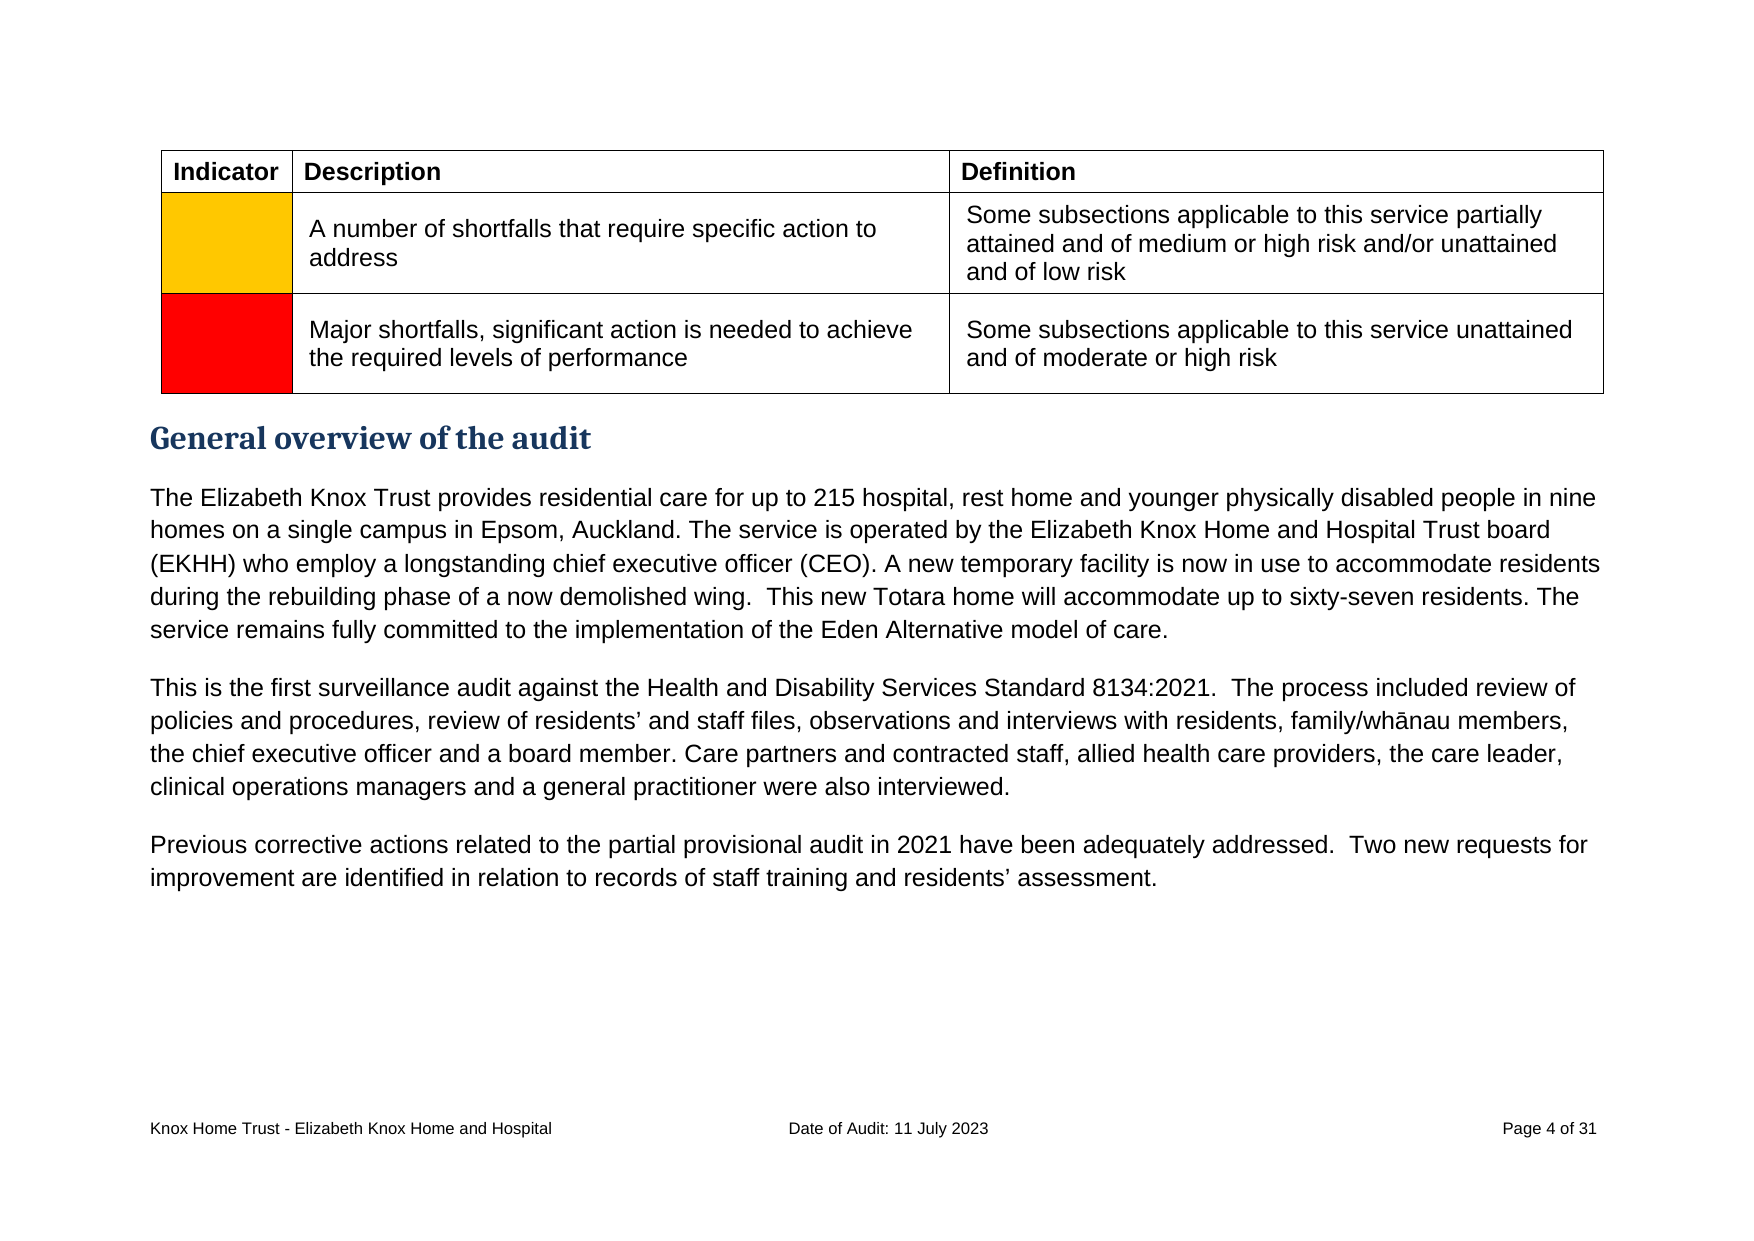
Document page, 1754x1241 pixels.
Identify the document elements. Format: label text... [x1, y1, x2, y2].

table_cell A number of shortfalls that require specific action to address [293, 193, 949, 293]
table_header Description [293, 151, 949, 192]
subtitle General overview of the audit [150, 419, 1604, 457]
table_cell Major shortfalls, significant action is needed to achieve the required levels of performance [293, 294, 949, 393]
table_header Indicator [162, 151, 292, 192]
table_cell [162, 294, 292, 393]
table_cell [162, 193, 292, 293]
text Previous corrective actions related to the partial provisional audit in 2021 have been adequately addressed. Two new requests for improvement are identified in relation to records of staff training and residents’ assessment. [150, 830, 1604, 891]
text This is the first surveillance audit against the Health and Disability Services Standard 8134:2021. The process included review of policies and procedures, review of residents’ and staff files, observations and interviews with residents, family/whānau members, the chief executive officer and a board member. Care partners and contracted staff, allied health care providers, the care leader, clinical operations managers and a general practitioner were also interviewed. [150, 673, 1604, 800]
text The Elizabeth Knox Trust provides residential care for up to 215 hospital, rest home and younger physically disabled people in nine homes on a single campus in Epsom, Auckland. The service is operated by the Elizabeth Knox Home and Hospital Trust board (EKHH) who employ a longstanding chief executive officer (CEO). A new temporary facility is now in use to accommodate residents during the rebuilding phase of a now demolished wing. This new Totara home will accommodate up to sixty-seven residents. The service remains fully committed to the implementation of the Eden Alternative model of care. [150, 482, 1604, 643]
table_cell Some subsections applicable to this service partially attained and of medium or high risk and/or unattained and of low risk [950, 193, 1603, 293]
table_header Definition [950, 151, 1603, 192]
table_cell Some subsections applicable to this service unattained and of moderate or high risk [950, 294, 1603, 393]
